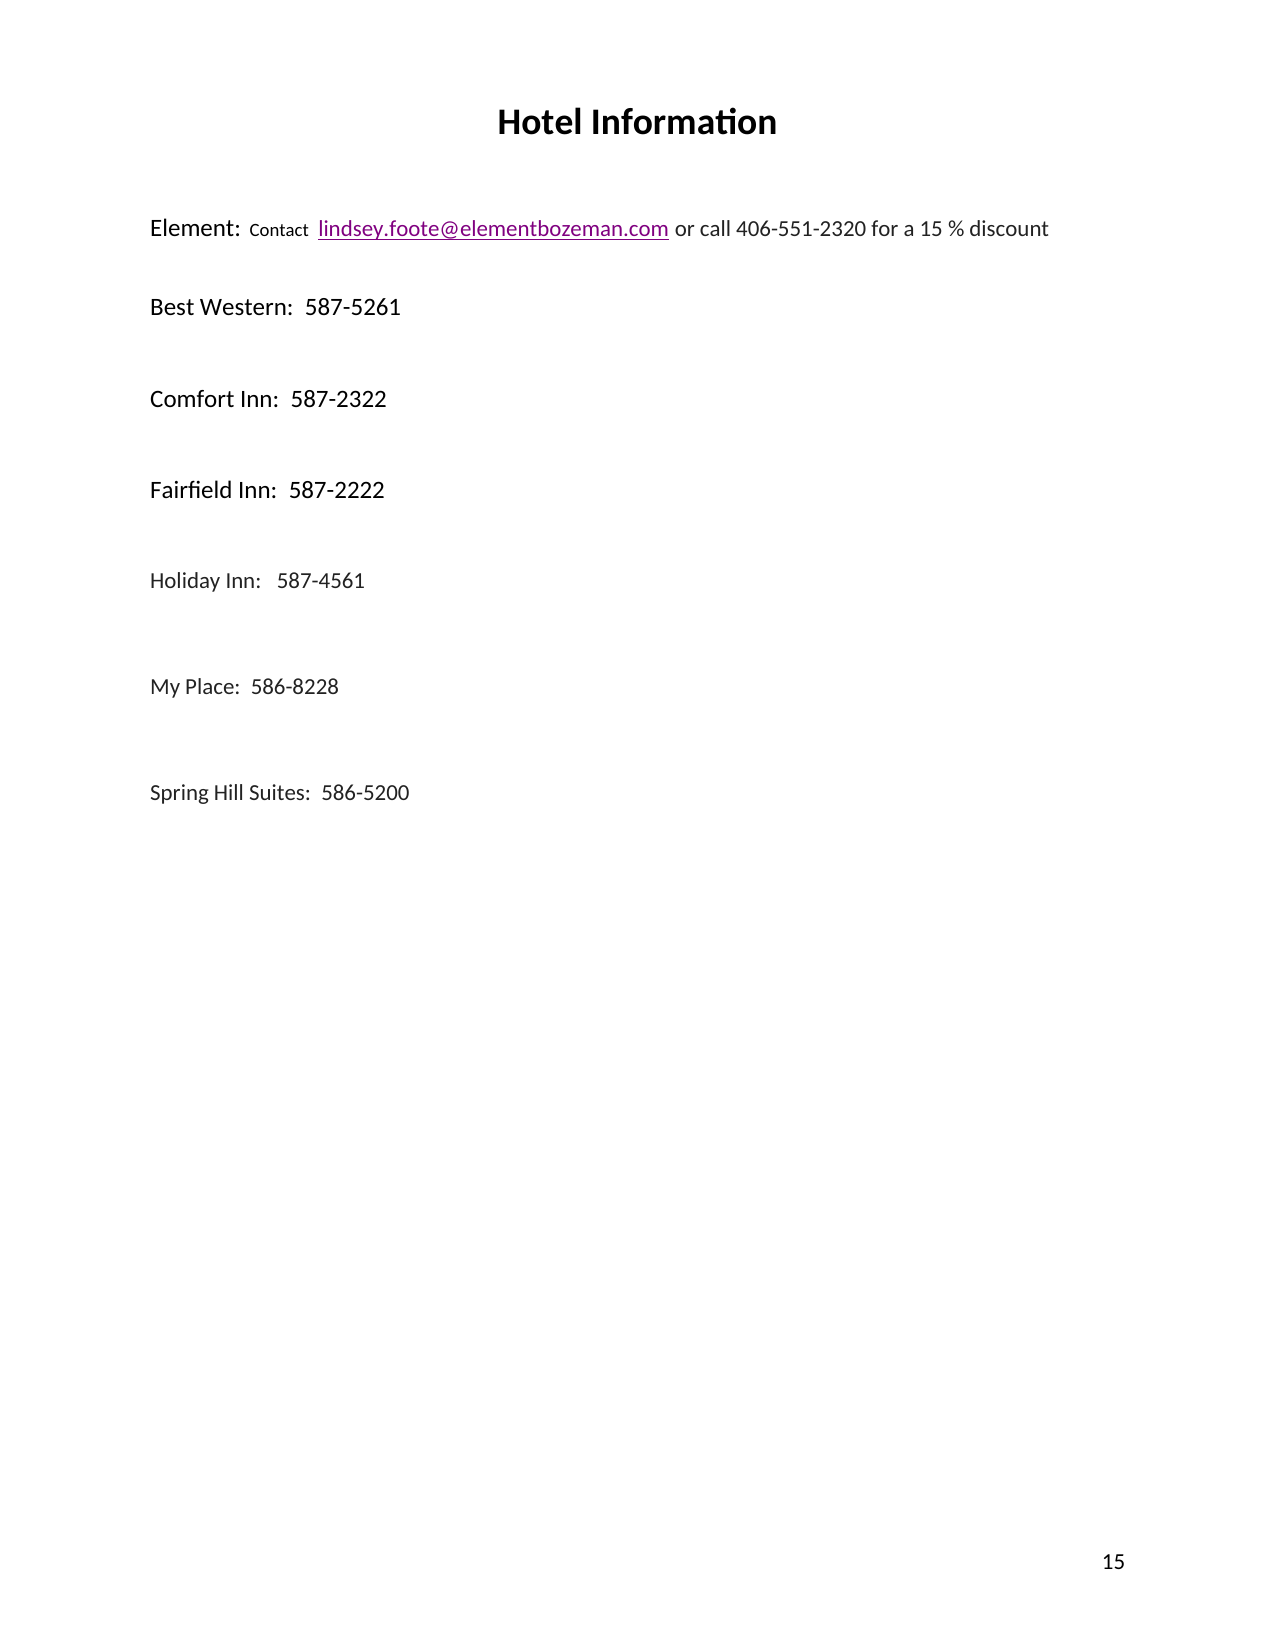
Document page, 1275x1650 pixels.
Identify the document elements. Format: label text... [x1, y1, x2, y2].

text Fairfield Inn: 587-2222 [150, 474, 1125, 505]
text Hotel Information [150, 98, 1125, 144]
text Holiday Inn: 587-4561 [150, 566, 1125, 594]
text Comfort Inn: 587-2322 [150, 383, 1125, 413]
text Spring Hill Suites: 586-5200 [150, 778, 1125, 806]
text My Place: 586-8228 [150, 672, 1125, 700]
text Best Western: 587-5261 [150, 291, 1125, 322]
text Element: Contact lindsey.foote@elementbozeman.com or call 406-551-2320 for a 15 % discount [150, 212, 1125, 243]
